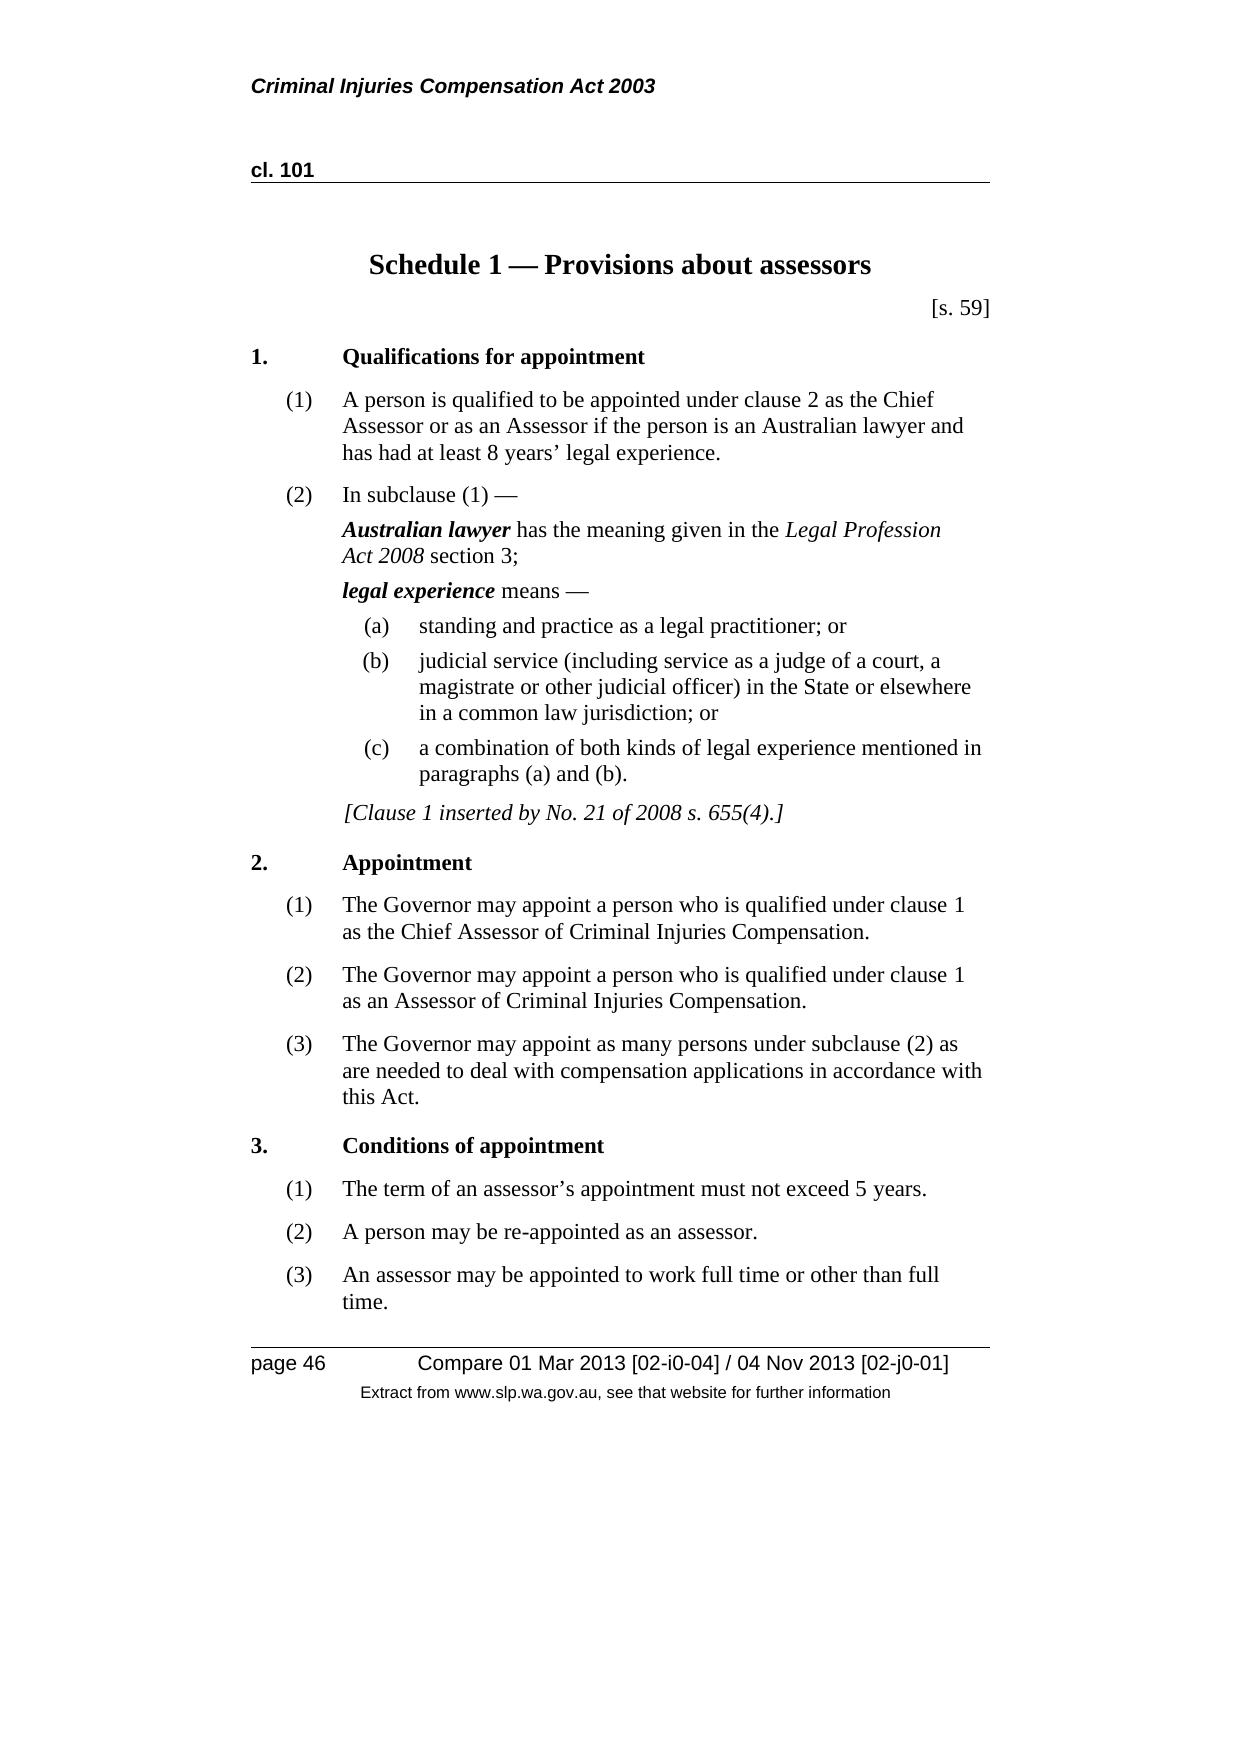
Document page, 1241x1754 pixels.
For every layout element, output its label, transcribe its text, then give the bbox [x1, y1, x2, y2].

text (c) a combination of both kinds of legal experience mentioned in paragraphs (a) and (b). [251, 734, 990, 787]
text (2) A person may be re-appointed as an assessor. [251, 1218, 990, 1245]
text (1) The Governor may appoint a person who is qualified under clause 1 as the Chief Assessor of Criminal Injuries Compensation. [251, 892, 990, 944]
subtitle 1. Qualifications for appointment [251, 343, 990, 369]
text (a) standing and practice as a legal practitioner; or [251, 612, 990, 638]
text (2) In subclause (1) — [251, 482, 990, 508]
subtitle 2. Appointment [251, 848, 990, 875]
text (1) The term of an assessor’s appointment must not exceed 5 years. [251, 1175, 990, 1202]
text (1) A person is qualified to be appointed under clause 2 as the Chief Assessor or as an Assessor if the person is an Australian lawyer and has had at least 8 years’ legal experience. [251, 386, 990, 465]
text legal experience means — [251, 577, 990, 604]
text [s. 59] [251, 293, 990, 320]
text (3) An assessor may be appointed to work full time or other than full time. [251, 1261, 990, 1314]
subtitle 3. Conditions of appointment [251, 1132, 990, 1159]
text (3) The Governor may appoint as many persons under subclause (2) as are needed to deal with compensation applications in accordance with this Act. [251, 1030, 990, 1109]
text (2) The Governor may appoint a person who is qualified under clause 1 as an Assessor of Criminal Injuries Compensation. [251, 961, 990, 1014]
subtitle Schedule 1 — Provisions about assessors [251, 247, 990, 281]
text (b) judicial service (including service as a judge of a court, a magistrate or other judicial officer) in the State or elsewhere in a common law jurisdiction; or [251, 647, 990, 726]
text [Clause 1 inserted by No. 21 of 2008 s. 655(4).] [251, 799, 990, 826]
text Australian lawyer has the meaning given in the Legal Profession Act 2008 section 3; [251, 516, 990, 569]
